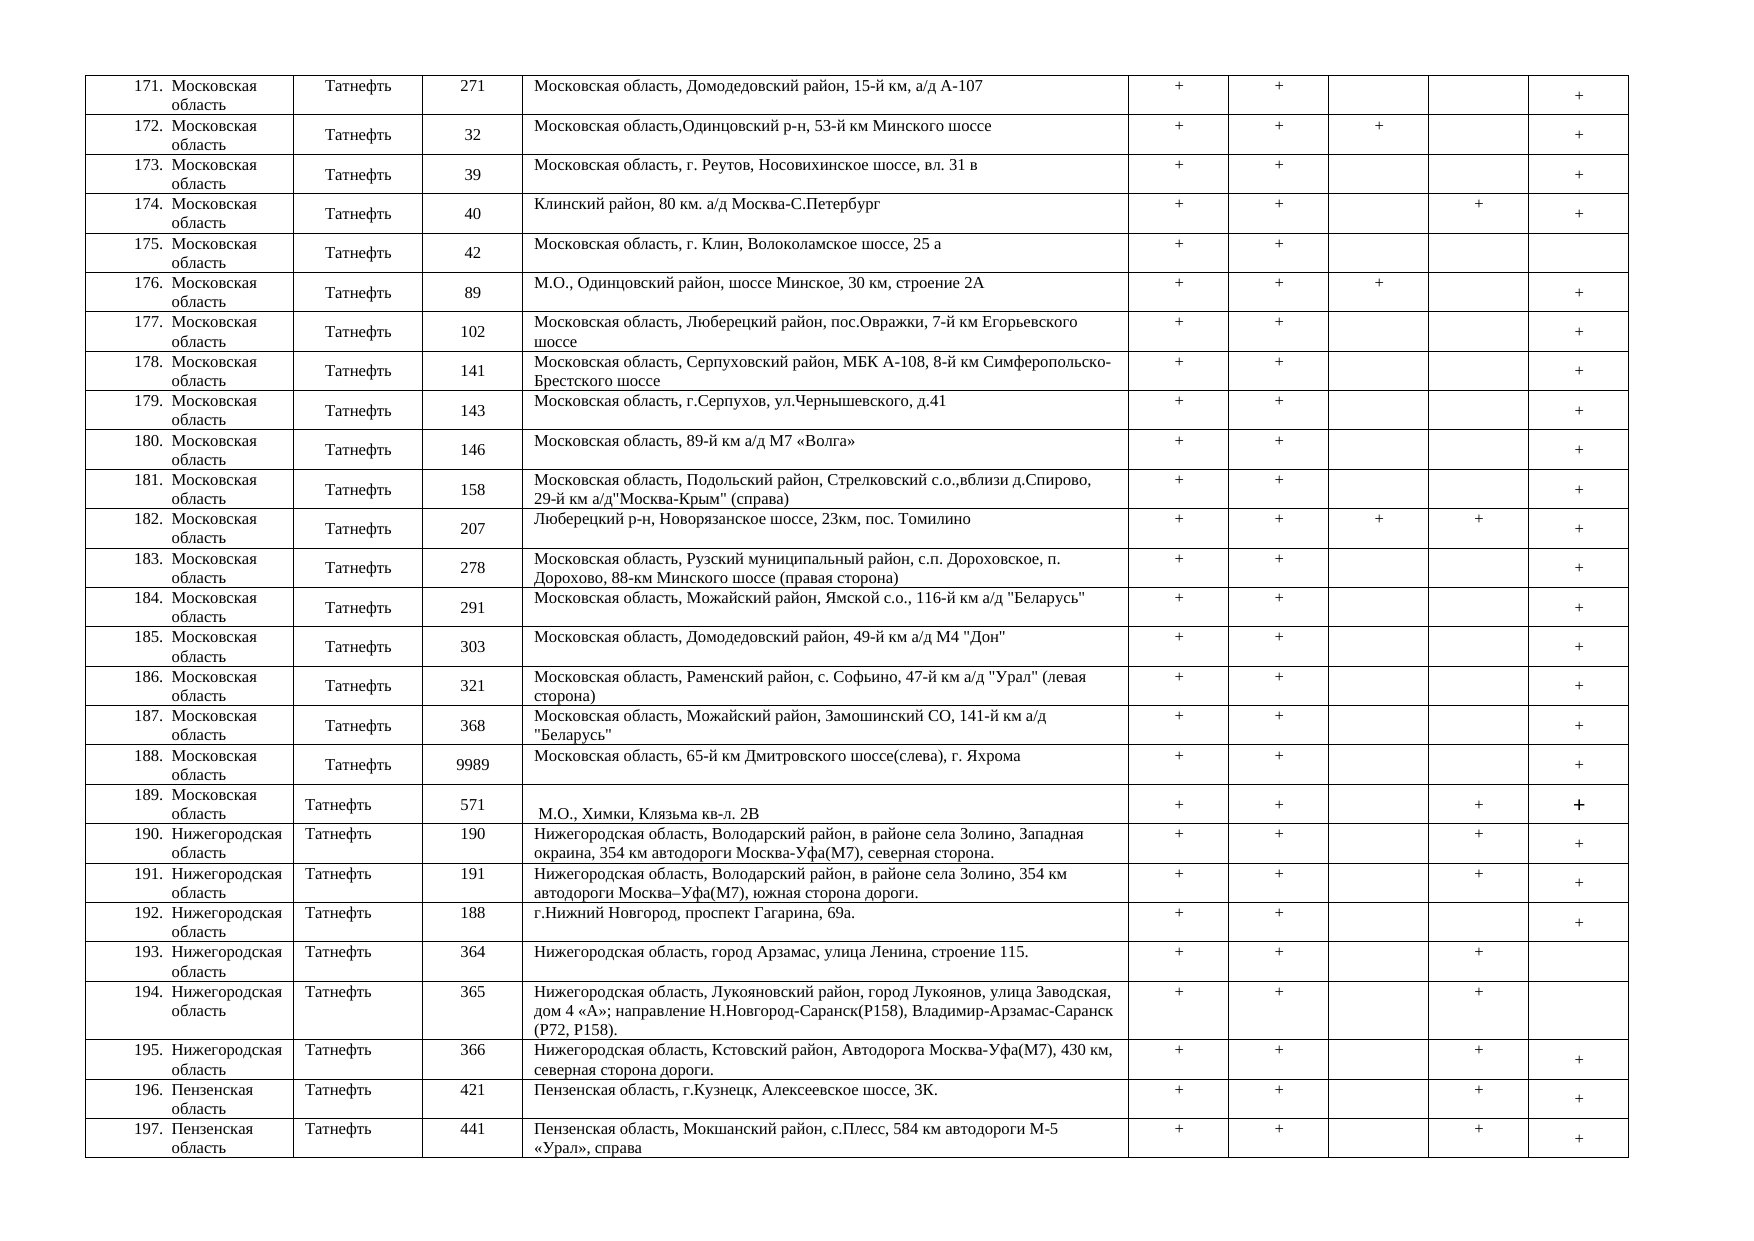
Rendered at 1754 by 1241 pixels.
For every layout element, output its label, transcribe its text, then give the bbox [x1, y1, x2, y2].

table_cell 365 [423, 982, 522, 1039]
table_cell [1329, 76, 1428, 114]
table_cell Московская область, Можайский район, Замошинский СО, 141-й км а/д "Беларусь" [523, 706, 1128, 744]
table_cell + [1229, 1119, 1328, 1157]
table_cell + [1529, 430, 1628, 469]
table_cell [1529, 982, 1628, 1039]
table_cell Московская область, Домодедовский район, 49-й км а/д М4 "Дон" [523, 627, 1128, 666]
table_cell 102 [423, 312, 522, 351]
table_cell + [1229, 115, 1328, 154]
table_cell Нижегородская область, Володарский район, в районе села Золино, Западная окраина, 354 км автодороги Москва-Уфа(М7), северная сторона. [523, 824, 1128, 862]
table_cell + [1129, 864, 1228, 902]
table_cell Московская область [86, 470, 293, 508]
table_cell Московская область, Можайский район, Ямской с.о., 116-й км а/д "Беларусь" [523, 588, 1128, 626]
table_cell Татнефть [294, 234, 422, 272]
table_cell + [1229, 155, 1328, 193]
table_cell + [1129, 903, 1228, 941]
table_cell Пензенская область [86, 1119, 293, 1157]
table_cell 32 [423, 115, 522, 154]
table_cell + [1129, 549, 1228, 587]
table_cell [1429, 234, 1528, 272]
table_cell [1329, 824, 1428, 862]
table_cell + [1429, 824, 1528, 862]
table_cell Нижегородская область, Володарский район, в районе села Золино, 354 км автодороги Москва–Уфа(М7), южная сторона дороги. [523, 864, 1128, 902]
table_cell Нижегородская область [86, 942, 293, 981]
table_cell + [1229, 942, 1328, 981]
table_cell Московская область [86, 194, 293, 232]
table_cell Нижегородская область [86, 1040, 293, 1078]
table_cell + [1529, 588, 1628, 626]
table_cell [1429, 627, 1528, 666]
table_cell + [1229, 903, 1328, 941]
table_cell Татнефть [294, 312, 422, 351]
table_cell Московская область, Подольский район, Стрелковский с.о.,вблизи д.Спирово, 29-й км а/д"Москва-Крым" (справа) [523, 470, 1128, 508]
table_cell + [1229, 982, 1328, 1039]
table_cell [1429, 549, 1528, 587]
table_cell Нижегородская область [86, 824, 293, 862]
table_cell Московская область, г.Серпухов, ул.Чернышевского, д.41 [523, 391, 1128, 429]
table_cell + [1529, 470, 1628, 508]
table_cell [1329, 194, 1428, 232]
table_cell + [1529, 824, 1628, 862]
table_cell 364 [423, 942, 522, 981]
table_cell + [1229, 627, 1328, 666]
table_cell + [1429, 509, 1528, 547]
table_cell + [1229, 745, 1328, 784]
table_cell Московская область, Люберецкий район, пос.Овражки, 7-й км Егорьевского шоссе [523, 312, 1128, 351]
table_cell Московская область,Одинцовский р-н, 53-й км Минского шоссе [523, 115, 1128, 154]
table_cell Клинский район, 80 км. а/д Москва-С.Петербург [523, 194, 1128, 232]
table_cell [1329, 1080, 1428, 1118]
table_cell + [1129, 509, 1228, 547]
table_cell Московская область [86, 234, 293, 272]
table_cell 271 [423, 76, 522, 114]
table_cell + [1129, 588, 1228, 626]
table_cell Нижегородская область, город Арзамас, улица Ленина, строение 115. [523, 942, 1128, 981]
table_cell [1329, 430, 1428, 469]
table_cell + [1529, 785, 1628, 823]
table_cell Московская область, г. Реутов, Носовихинское шоссе, вл. 31 в [523, 155, 1128, 193]
table_cell Татнефть [294, 785, 422, 823]
table_cell [1329, 903, 1428, 941]
table_cell 158 [423, 470, 522, 508]
table_cell + [1529, 1040, 1628, 1078]
table_cell Татнефть [294, 194, 422, 232]
table_cell Московская область [86, 76, 293, 114]
table_cell + [1129, 942, 1228, 981]
table_cell 321 [423, 667, 522, 705]
table_cell Московская область, Домодедовский район, 15-й км, а/д А-107 [523, 76, 1128, 114]
table_cell [1529, 942, 1628, 981]
table_cell + [1229, 824, 1328, 862]
table_cell 42 [423, 234, 522, 272]
table_cell Татнефть [294, 745, 422, 784]
table_cell [1429, 588, 1528, 626]
table_cell Московская область [86, 312, 293, 351]
table_cell + [1529, 1119, 1628, 1157]
table_cell + [1129, 194, 1228, 232]
table_cell Татнефть [294, 903, 422, 941]
table_cell + [1129, 982, 1228, 1039]
table_cell 207 [423, 509, 522, 547]
table_cell + [1129, 470, 1228, 508]
table_cell 141 [423, 352, 522, 390]
table_cell + [1229, 234, 1328, 272]
table_cell + [1229, 864, 1328, 902]
table_cell [1429, 155, 1528, 193]
table_cell [1429, 391, 1528, 429]
table_cell Татнефть [294, 1040, 422, 1078]
table_cell + [1129, 430, 1228, 469]
table_cell [1429, 312, 1528, 351]
table_cell + [1129, 785, 1228, 823]
table_cell + [1229, 391, 1328, 429]
table_cell 146 [423, 430, 522, 469]
table_cell [1429, 115, 1528, 154]
table_cell Нижегородская область, Кстовский район, Автодорога Москва-Уфа(М7), 430 км, северная сторона дороги. [523, 1040, 1128, 1078]
table_cell + [1529, 273, 1628, 311]
table_cell + [1129, 352, 1228, 390]
table_cell Татнефть [294, 942, 422, 981]
table_cell + [1229, 430, 1328, 469]
table_cell + [1129, 1040, 1228, 1078]
table_cell + [1129, 273, 1228, 311]
table_cell + [1529, 667, 1628, 705]
table_cell [1329, 352, 1428, 390]
table_cell [1329, 549, 1428, 587]
table_cell Нижегородская область, Лукояновский район, город Лукоянов, улица Заводская, дом 4 «А»; направление Н.Новгород-Саранск(Р158), Владимир-Арзамас-Саранск (Р72, Р158). [523, 982, 1128, 1039]
table_cell 291 [423, 588, 522, 626]
table_cell + [1429, 942, 1528, 981]
table_cell [1429, 470, 1528, 508]
table_cell + [1229, 352, 1328, 390]
table_cell [1329, 391, 1428, 429]
table_cell 421 [423, 1080, 522, 1118]
table_cell + [1529, 391, 1628, 429]
table_cell + [1529, 352, 1628, 390]
table_cell + [1529, 549, 1628, 587]
table_cell Нижегородская область [86, 864, 293, 902]
table_cell + [1529, 864, 1628, 902]
table_cell Татнефть [294, 430, 422, 469]
table_cell 366 [423, 1040, 522, 1078]
table_cell [1329, 667, 1428, 705]
table_cell [1329, 864, 1428, 902]
table_cell Московская область [86, 667, 293, 705]
table_cell + [1229, 509, 1328, 547]
table_cell Татнефть [294, 549, 422, 587]
table_cell Татнефть [294, 391, 422, 429]
table_cell Московская область [86, 706, 293, 744]
table_cell [1329, 627, 1428, 666]
table_cell Московская область [86, 352, 293, 390]
table_cell + [1129, 76, 1228, 114]
table_cell + [1129, 667, 1228, 705]
table_cell Татнефть [294, 1119, 422, 1157]
table_cell [1329, 470, 1428, 508]
table_cell Московская область [86, 785, 293, 823]
table_cell 441 [423, 1119, 522, 1157]
table_cell Татнефть [294, 824, 422, 862]
table_cell + [1329, 509, 1428, 547]
table_cell + [1129, 391, 1228, 429]
table_cell + [1229, 76, 1328, 114]
table_cell [1429, 667, 1528, 705]
table_cell + [1229, 549, 1328, 587]
table_cell + [1329, 273, 1428, 311]
table_cell Московская область [86, 549, 293, 587]
table_cell [1529, 234, 1628, 272]
table_cell [1329, 312, 1428, 351]
table_cell + [1229, 1040, 1328, 1078]
table_cell Пензенская область, Мокшанский район, с.Плесс, 584 км автодороги М-5 «Урал», справа [523, 1119, 1128, 1157]
table_cell 303 [423, 627, 522, 666]
table_cell Московская область [86, 155, 293, 193]
table_cell Татнефть [294, 155, 422, 193]
table_cell [1329, 588, 1428, 626]
table_cell + [1229, 706, 1328, 744]
table_cell Московская область [86, 115, 293, 154]
table_cell Татнефть [294, 76, 422, 114]
table_cell [1429, 352, 1528, 390]
table_cell 368 [423, 706, 522, 744]
table_cell Московская область [86, 588, 293, 626]
table_cell [1429, 903, 1528, 941]
table_cell 188 [423, 903, 522, 941]
table_cell [1429, 706, 1528, 744]
table_cell [1329, 1040, 1428, 1078]
table_cell Пензенская область, г.Кузнецк, Алексеевское шоссе, 3К. [523, 1080, 1128, 1118]
table_cell Московская область, Рузский муниципальный район, с.п. Дороховское, п. Дорохово, 88-км Минского шоссе (правая сторона) [523, 549, 1128, 587]
table_cell [1329, 234, 1428, 272]
table_cell Московская область [86, 627, 293, 666]
table_cell 40 [423, 194, 522, 232]
table_cell + [1129, 312, 1228, 351]
table_cell Московская область, Серпуховский район, МБК А-108, 8-й км Симферопольско-Брестского шоссе [523, 352, 1128, 390]
table_cell 191 [423, 864, 522, 902]
table_cell + [1529, 155, 1628, 193]
table_cell М.О., Химки, Клязьма кв-л. 2В [523, 785, 1128, 823]
table_cell + [1129, 1080, 1228, 1118]
table_cell 39 [423, 155, 522, 193]
table_cell + [1529, 903, 1628, 941]
table_cell [1329, 942, 1428, 981]
table_cell + [1529, 627, 1628, 666]
table_cell + [1429, 194, 1528, 232]
table_cell Московская область [86, 273, 293, 311]
table_cell Люберецкий р-н, Новорязанское шоссе, 23км, пос. Томилино [523, 509, 1128, 547]
table_cell Московская область [86, 430, 293, 469]
table_cell + [1229, 1080, 1328, 1118]
table_cell Московская область [86, 509, 293, 547]
table_cell + [1429, 785, 1528, 823]
table_cell Пензенская область [86, 1080, 293, 1118]
table_cell Татнефть [294, 864, 422, 902]
table_cell г.Нижний Новгород, проспект Гагарина, 69а. [523, 903, 1128, 941]
table_cell Татнефть [294, 982, 422, 1039]
table_cell [1329, 155, 1428, 193]
table_cell Московская область, Раменский район, с. Софьино, 47-й км а/д "Урал" (левая сторона) [523, 667, 1128, 705]
table_cell Московская область [86, 391, 293, 429]
table_cell [1329, 706, 1428, 744]
table_cell + [1229, 273, 1328, 311]
table_cell + [1429, 1040, 1528, 1078]
table_cell + [1329, 115, 1428, 154]
table_cell Татнефть [294, 273, 422, 311]
table_cell + [1429, 982, 1528, 1039]
table_cell [1429, 273, 1528, 311]
table_cell Нижегородская область [86, 903, 293, 941]
table_cell + [1129, 1119, 1228, 1157]
table_cell + [1529, 509, 1628, 547]
table_cell [1329, 982, 1428, 1039]
table_cell + [1229, 470, 1328, 508]
table_cell + [1129, 234, 1228, 272]
table_cell + [1129, 706, 1228, 744]
table_cell + [1129, 115, 1228, 154]
table_cell [1429, 745, 1528, 784]
table_cell + [1429, 864, 1528, 902]
table_cell Нижегородская область [86, 982, 293, 1039]
table_cell + [1229, 194, 1328, 232]
table_cell + [1529, 312, 1628, 351]
table_cell Татнефть [294, 706, 422, 744]
table_cell Татнефть [294, 627, 422, 666]
table_cell 89 [423, 273, 522, 311]
table_cell [1429, 76, 1528, 114]
table_cell 9989 [423, 745, 522, 784]
table_cell + [1129, 627, 1228, 666]
table_cell + [1229, 588, 1328, 626]
table_cell Татнефть [294, 352, 422, 390]
table_cell [1329, 785, 1428, 823]
table_cell Московская область, г. Клин, Волоколамское шоссе, 25 а [523, 234, 1128, 272]
table_cell Татнефть [294, 1080, 422, 1118]
table_cell + [1229, 785, 1328, 823]
table_cell + [1529, 706, 1628, 744]
table_cell Московская область, 89-й км а/д М7 «Волга» [523, 430, 1128, 469]
table_cell + [1129, 824, 1228, 862]
table_cell + [1529, 1080, 1628, 1118]
table_cell Татнефть [294, 470, 422, 508]
table_cell 190 [423, 824, 522, 862]
table_cell + [1529, 115, 1628, 154]
table_cell 278 [423, 549, 522, 587]
table_cell Московская область, 65-й км Дмитровского шоссе(слева), г. Яхрома [523, 745, 1128, 784]
table_cell + [1129, 745, 1228, 784]
table_cell Татнефть [294, 667, 422, 705]
table_cell 143 [423, 391, 522, 429]
table_cell + [1229, 667, 1328, 705]
table_cell + [1429, 1119, 1528, 1157]
table_cell + [1229, 312, 1328, 351]
table_cell [1429, 430, 1528, 469]
table_cell 571 [423, 785, 522, 823]
table_cell + [1129, 155, 1228, 193]
table_cell + [1529, 76, 1628, 114]
table_cell + [1529, 194, 1628, 232]
table_cell Татнефть [294, 509, 422, 547]
table_cell Татнефть [294, 115, 422, 154]
table_cell + [1529, 745, 1628, 784]
table_cell Московская область [86, 745, 293, 784]
table_cell Татнефть [294, 588, 422, 626]
table_cell М.О., Одинцовский район, шоссе Минское, 30 км, строение 2А [523, 273, 1128, 311]
table_cell [1329, 745, 1428, 784]
table_cell [1329, 1119, 1428, 1157]
table_cell + [1429, 1080, 1528, 1118]
